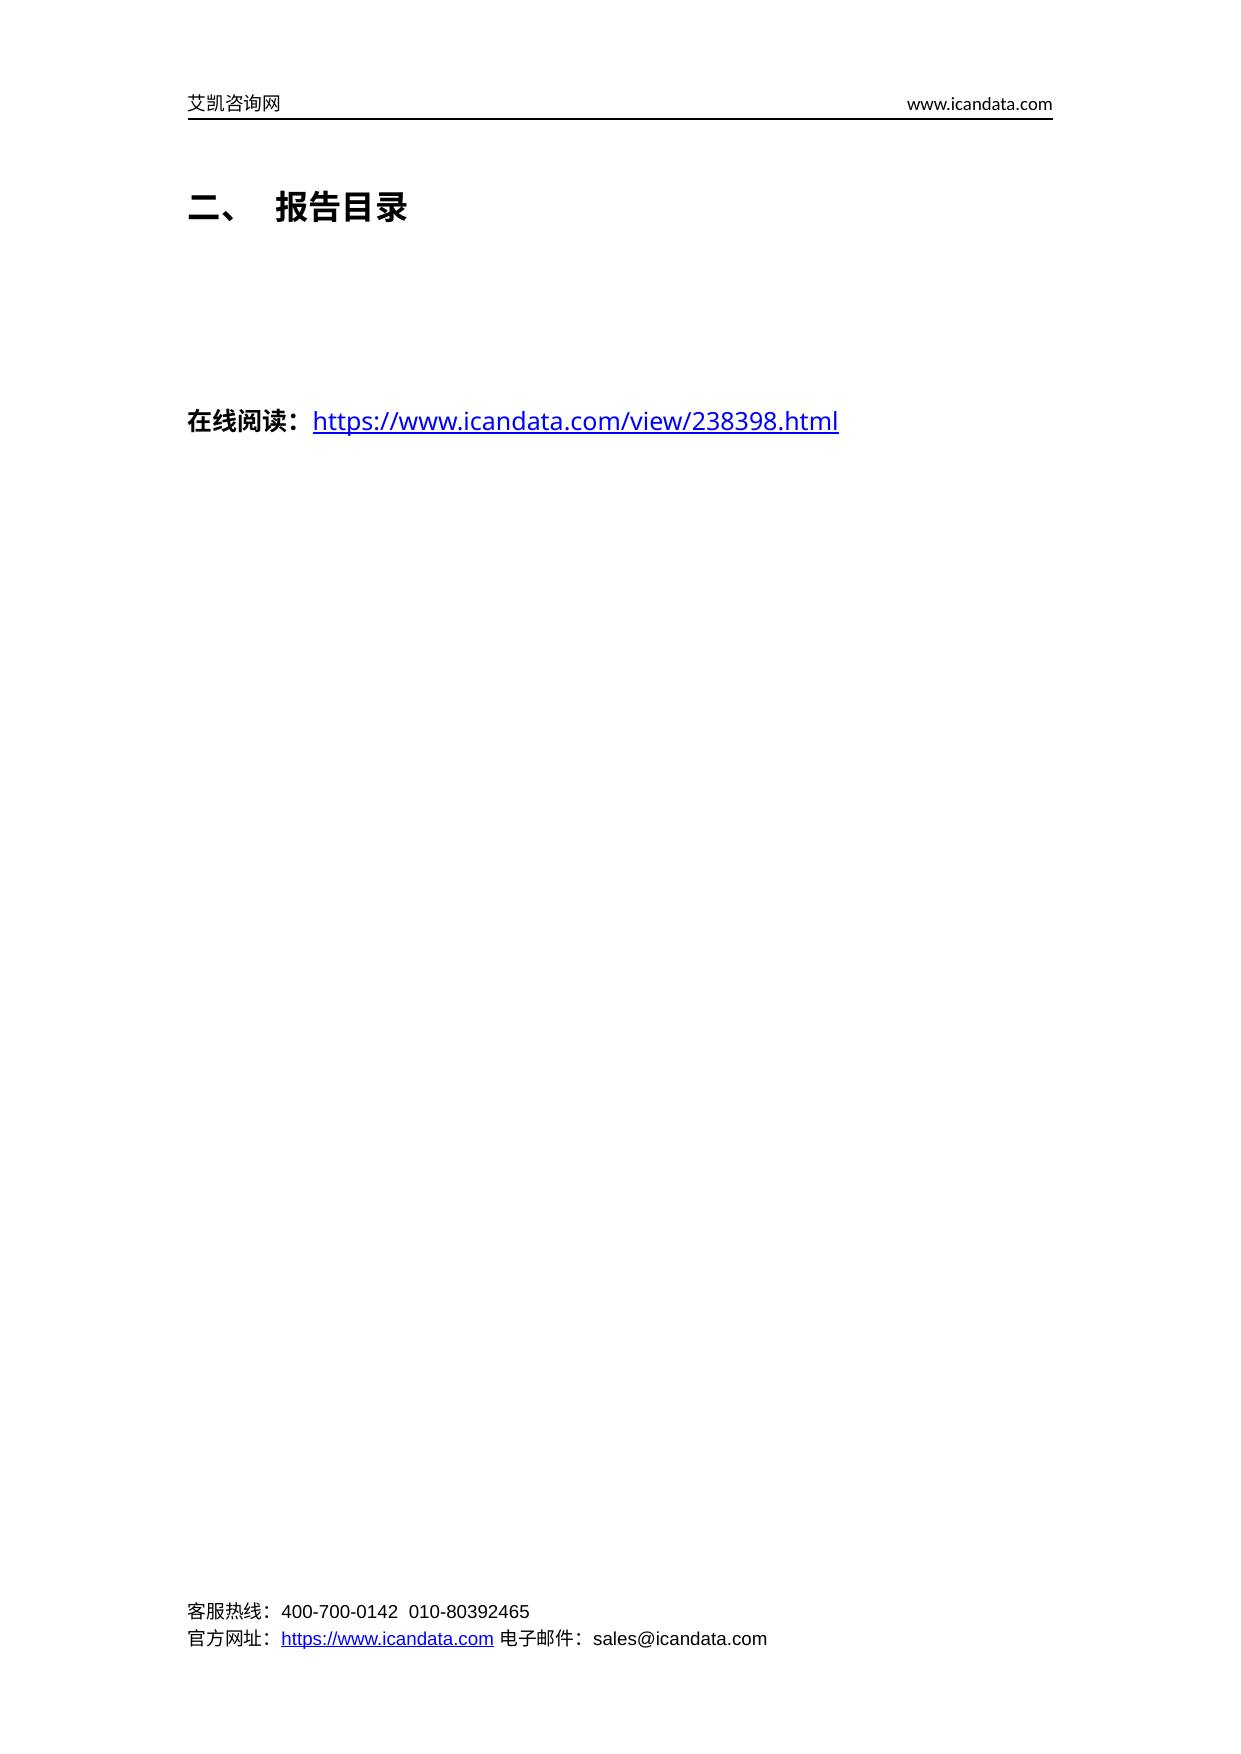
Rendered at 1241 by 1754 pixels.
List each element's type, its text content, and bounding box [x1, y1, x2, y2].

text 在线阅读：https://www.icandata.com/view/238398.html [187, 387, 1053, 452]
subtitle 报告目录 [187, 172, 1053, 237]
